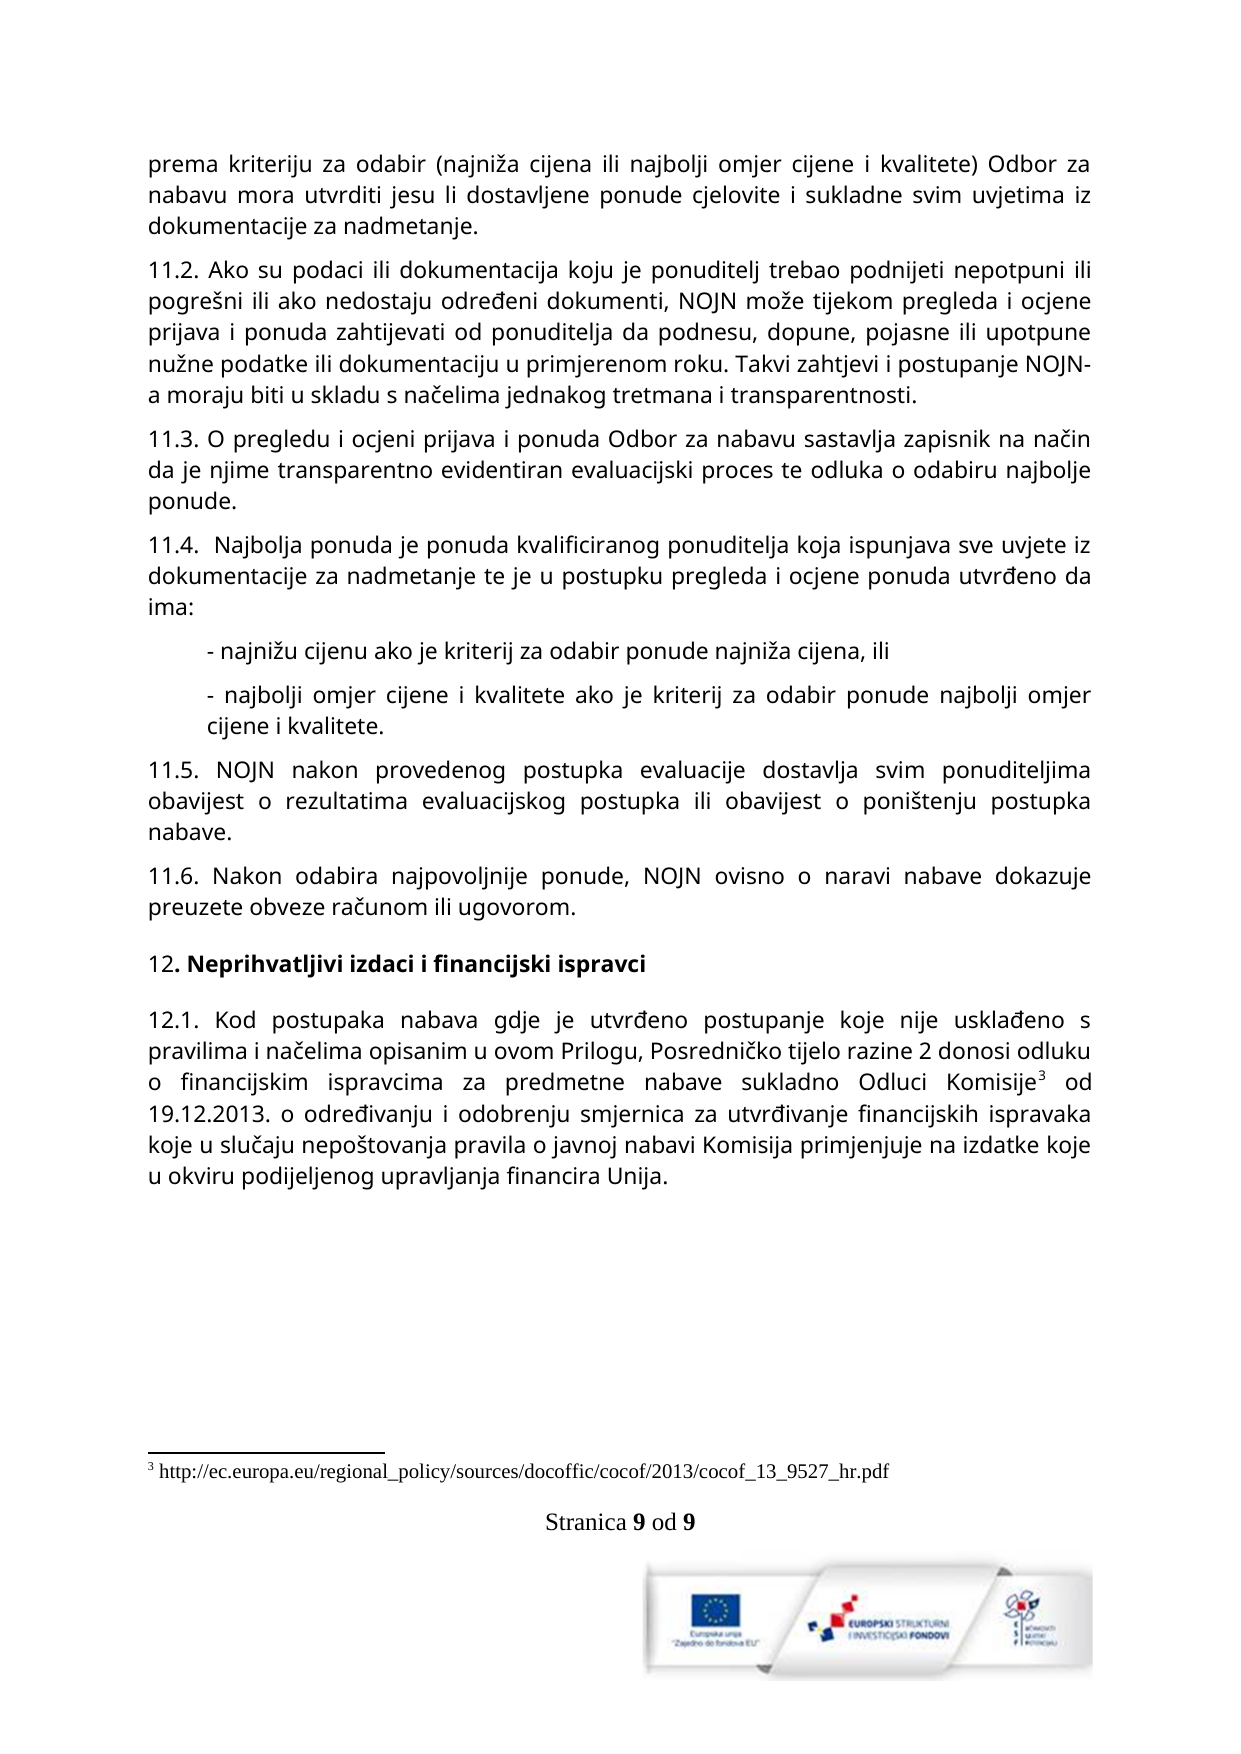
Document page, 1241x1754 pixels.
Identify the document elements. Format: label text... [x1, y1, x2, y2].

text 11.4. Najbolja ponuda je ponuda kvalificiranog ponuditelja koja ispunjava sve uvjete iz dokumentacije za nadmetanje te je u postupku pregleda i ocjene ponuda utvrđeno da ima: [148, 529, 1093, 623]
text - najnižu cijenu ako je kriterij za odabir ponude najniža cijena, ili [207, 635, 1093, 666]
picture [642, 1536, 1093, 1681]
text 11.3. O pregledu i ocjeni prijava i ponuda Odbor za nabavu sastavlja zapisnik na način da je njime transparentno evidentiran evaluacijski proces te odluka o odabiru najbolje ponude. [148, 423, 1093, 516]
text 11.2. Ako su podaci ili dokumentacija koju je ponuditelj trebao podnijeti nepotpuni ili pogrešni ili ako nedostaju određeni dokumenti, NOJN može tijekom pregleda i ocjene prijava i ponuda zahtijevati od ponuditelja da podnesu, dopune, pojasne ili upotpune nužne podatke ili dokumentaciju u primjerenom roku. Takvi zahtjevi i postupanje NOJN-a moraju biti u skladu s načelima jednakog tretmana i transparentnosti. [148, 254, 1093, 410]
list 12.1. Kod postupaka nabava gdje je utvrđeno postupanje koje nije usklađeno s pravilima i načelima opisanim u ovom Prilogu, Posredničko tijelo razine 2 donosi odluku o financijskim ispravcima za predmetne nabave sukladno Odluci Komisije od 19.12.2013. o određivanju i odobrenju smjernica za utvrđivanje financijskih ispravaka koje u slučaju nepoštovanja pravila o javnoj nabavi Komisija primjenjuje na izdatke koje u okviru podijeljenog upravljanja financira Unija. [148, 1004, 1093, 1191]
text 12. Neprihvatljivi izdaci i financijski ispravci [148, 948, 1093, 979]
text 11.6. Nakon odabira najpovoljnije ponude, NOJN ovisno o naravi nabave dokazuje preuzete obveze računom ili ugovorom. [148, 860, 1093, 923]
text - najbolji omjer cijene i kvalitete ako je kriterij za odabir ponude najbolji omjer cijene i kvalitete. [207, 679, 1093, 741]
text 11.5. NOJN nakon provedenog postupka evaluacije dostavlja svim ponuditeljima obavijest o rezultatima evaluacijskog postupka ili obavijest o poništenju postupka nabave. [148, 754, 1093, 848]
